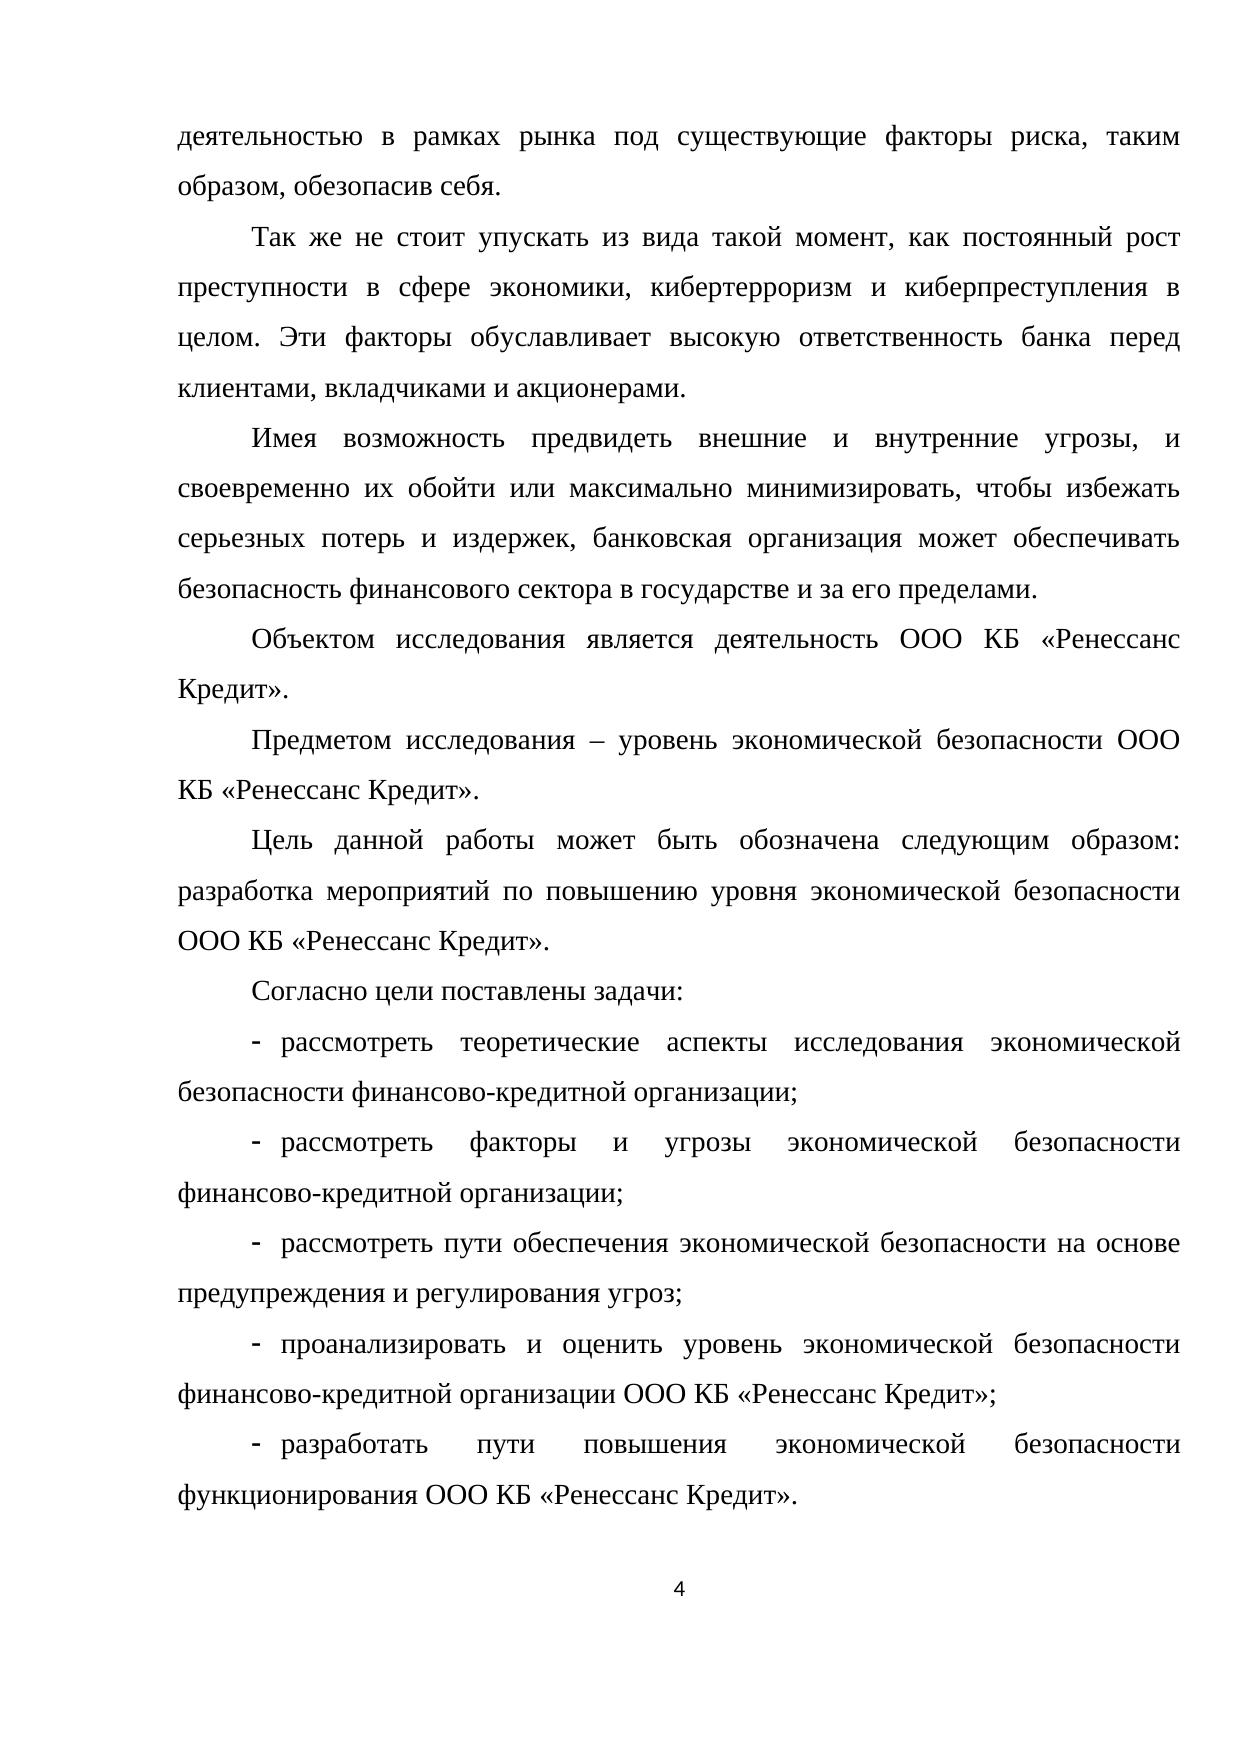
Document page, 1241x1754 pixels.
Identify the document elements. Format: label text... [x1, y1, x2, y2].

text Согласно цели поставлены задачи: [177, 973, 1181, 1007]
list проанализировать и оценить уровень экономической безопасности финансово-кредитной организации ООО КБ «Ренессанс Кредит»; [177, 1326, 1181, 1410]
text Объектом исследования является деятельность ООО КБ «Ренессанс Кредит». [177, 621, 1181, 705]
list разработать пути повышения экономической безопасности функционирования ООО КБ «Ренессанс Кредит». [177, 1427, 1181, 1511]
text Цель данной работы может быть обозначена следующим образом: разработка мероприятий по повышению уровня экономической безопасности ООО КБ «Ренессанс Кредит». [177, 822, 1181, 957]
text Так же не стоит упускать из вида такой момент, как постоянный рост преступности в сфере экономики, кибертерроризм и киберпреступления в целом. Эти факторы обуславливает высокую ответственность банка перед клиентами, вкладчиками и акционерами. [177, 219, 1181, 403]
list рассмотреть факторы и угрозы экономической безопасности финансово-кредитной организации; [177, 1124, 1181, 1208]
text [177, 118, 1181, 202]
list рассмотреть теоретические аспекты исследования экономической безопасности финансово-кредитной организации; [177, 1024, 1181, 1108]
text Предметом исследования – уровень экономической безопасности ООО КБ «Ренессанс Кредит». [177, 722, 1181, 806]
list рассмотреть пути обеспечения экономической безопасности на основе предупреждения и регулирования угроз; [177, 1225, 1181, 1309]
text Имея возможность предвидеть внешние и внутренние угрозы, и своевременно их обойти или максимально минимизировать, чтобы избежать серьезных потерь и издержек, банковская организация может обеспечивать безопасность финансового сектора в государстве и за его пределами. [177, 420, 1181, 604]
